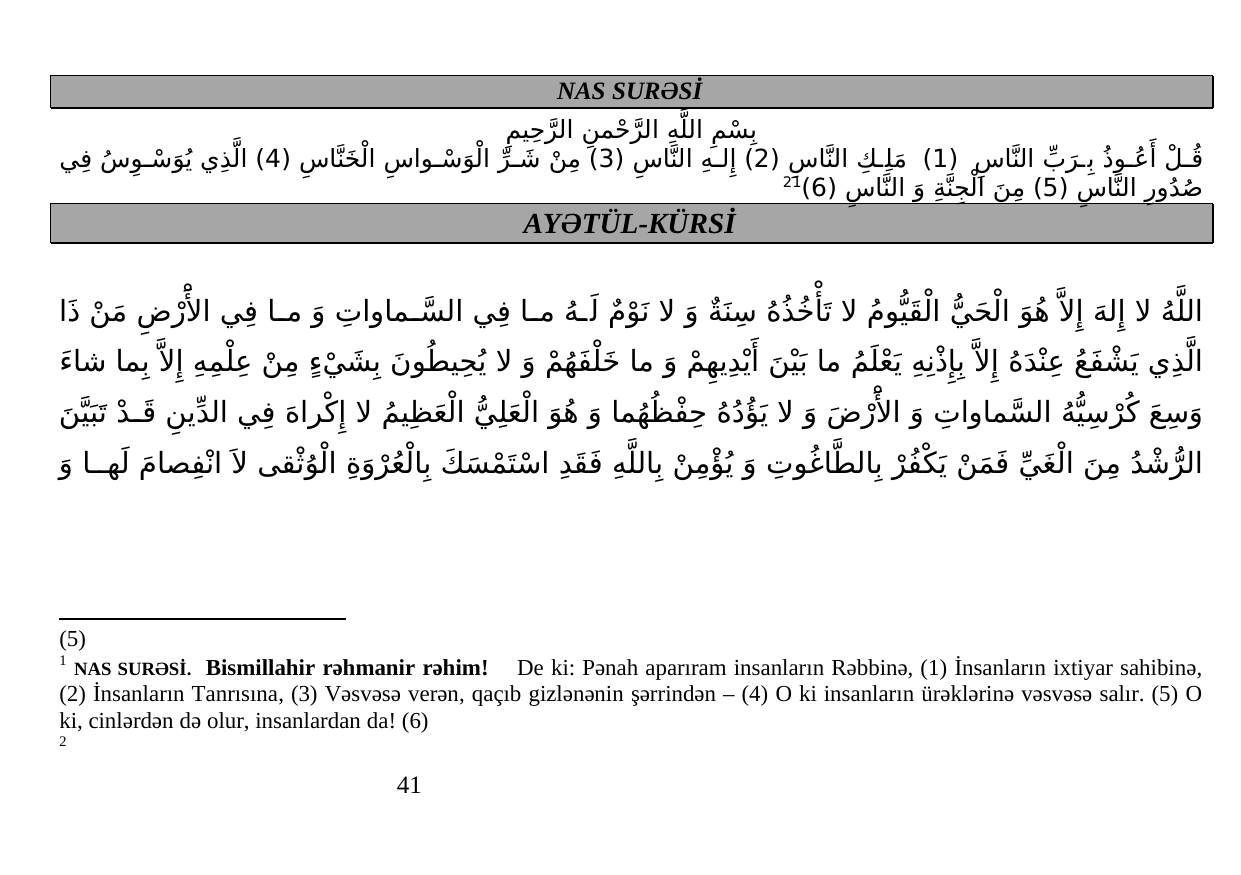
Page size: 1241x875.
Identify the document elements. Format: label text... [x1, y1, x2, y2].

text اللَّهُ لا إِلهَ إِلاَّ هُوَ الْحَيُّ الْقَيُّومُ لا تَأْخُذُهُ سِنَةٌ وَ لا نَوْمٌ لَهُ ما فِي السَّماواتِ وَ ما فِي الأَْرْضِ مَنْ ذَا الَّذِي يَشْفَعُ عِنْدَهُ إِلاَّ بِإِذْنِهِ يَعْلَمُ ما بَيْنَ أَيْدِيهِمْ وَ ما خَلْفَهُمْ وَ لا يُحِيطُونَ بِشَيْ‏ءٍ مِنْ عِلْمِهِ إِلاَّ بِما شاءَ وَسِعَ كُرْسِيُّهُ السَّماواتِ وَ الأَْرْضَ وَ لا يَؤُدُهُ حِفْظُهُما وَ هُوَ الْعَلِيُّ الْعَظِيمُ لا إِكْراهَ فِي الدِّينِ قَدْ تَبَيَّنَ الرُّشْدُ مِنَ الْغَيِّ فَمَنْ يَكْفُرْ بِالطَّاغُوتِ وَ يُؤْمِنْ بِاللَّهِ فَقَدِ اسْتَمْسَكَ بِالْعُرْوَةِ الْوُثْقى لاَ انْفِصامَ لَها وَ اللَّهُ سَمِيعٌ عَلِيمٌ اللَّهُ وَلِيُّ الَّذِينَ آمَنُوا يُخْرِجُهُمْ مِنَ الظُّلُماتِ إِلَى النُّورِ وَ الَّذِينَ كَفَرُوا أَوْلِياؤُهُمُ الطَّاغُوتُ يُخْرِجُونَهُمْ مِنَ النُّورِ إِلَى الظُّلُماتِ أُولئِكَ أَصْحابُ النَّارِ هُمْ فِيها خالِدُونَ [59, 294, 1203, 481]
text بِسْمِ اللَّهِ الرَّحْمنِ الرَّحِيمِ [59, 115, 1203, 144]
text AYƏTÜL-KÜRSİ [51, 204, 1212, 242]
text قُلْ أَعُوذُ بِرَبِّ النَّاسِ (1) مَلِكِ النَّاسِ (2) إِلهِ النَّاسِ (3) مِنْ شَرِّ الْوَسْواسِ الْخَنَّاسِ (4) الَّذِي يُوَسْوِسُ فِي صُدُورِ النَّاسِ (5) مِنَ الْجِنَّةِ وَ النَّاسِ (6) [59, 144, 1203, 203]
subtitle NAS SURƏSİ [51, 76, 1212, 107]
